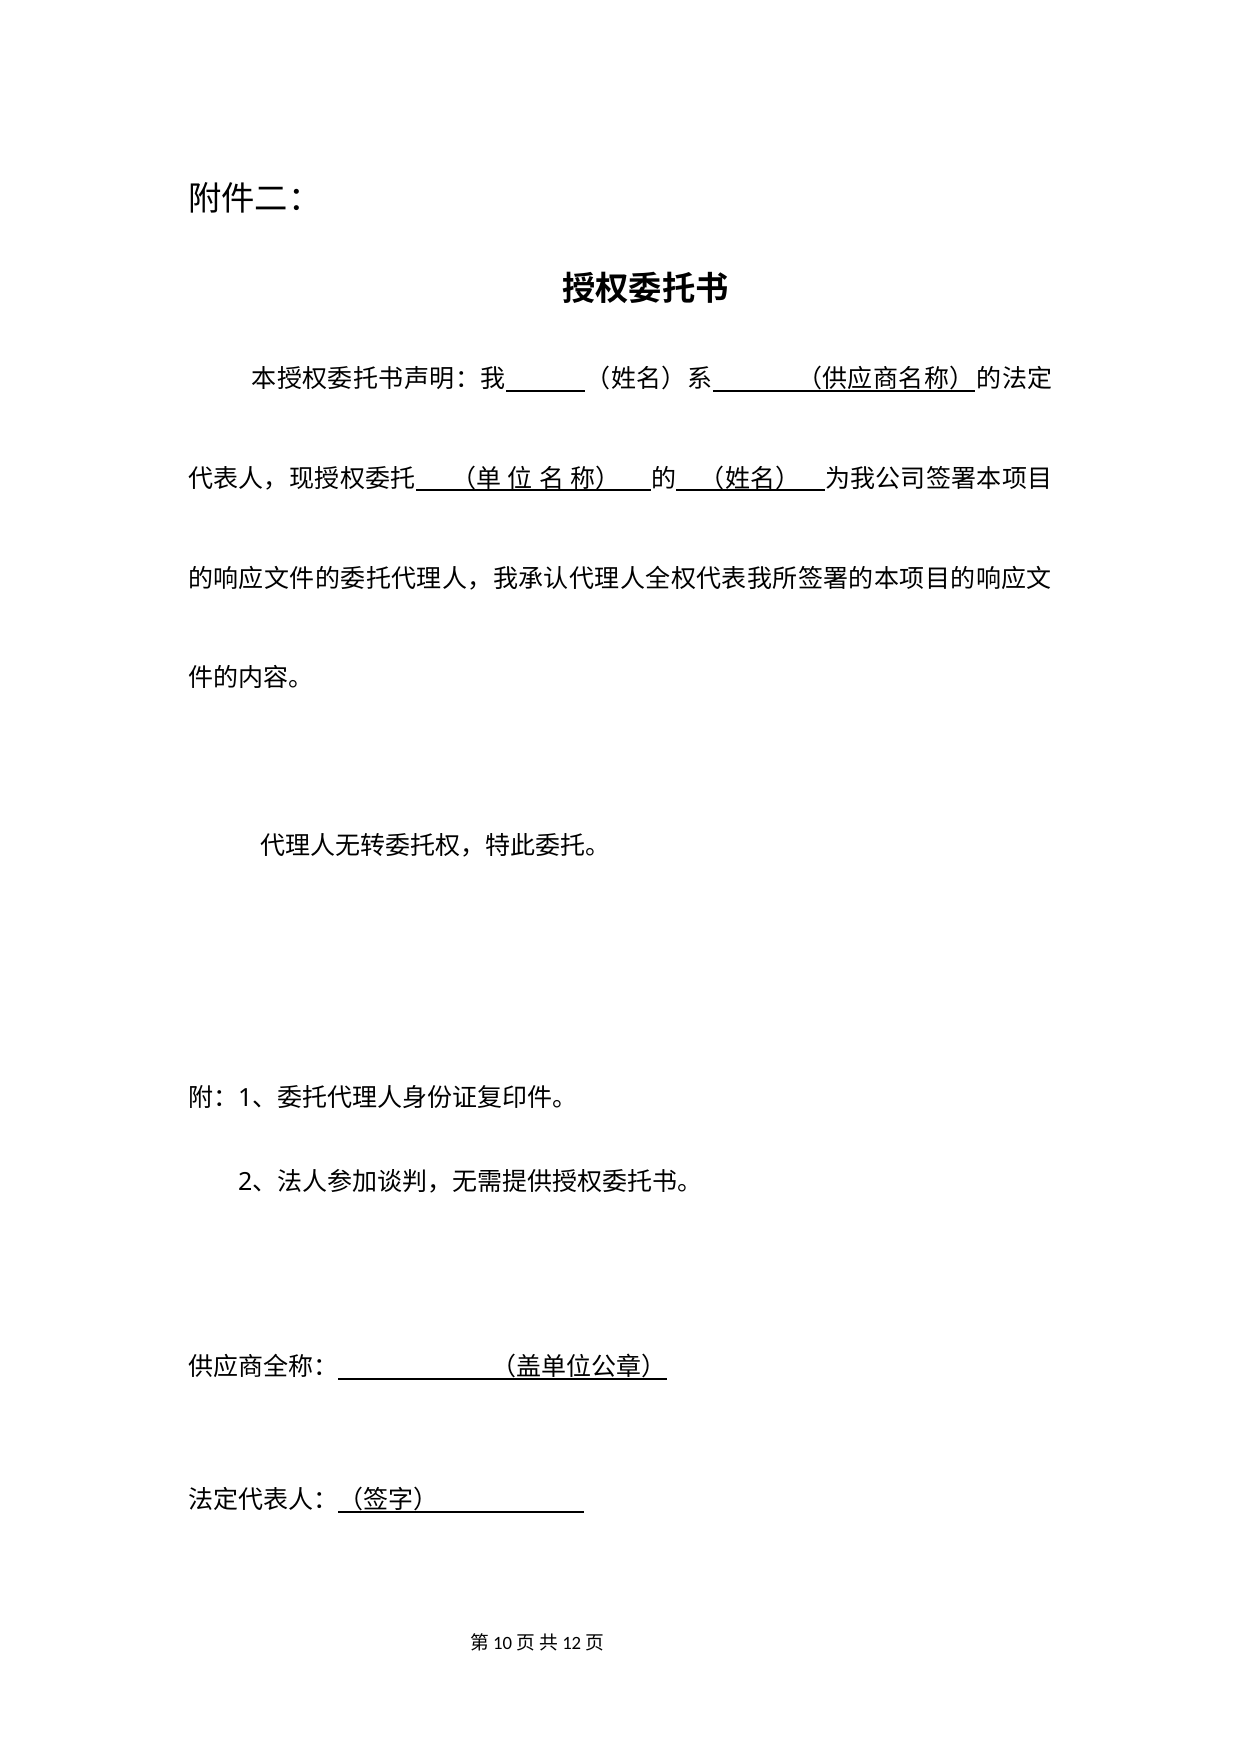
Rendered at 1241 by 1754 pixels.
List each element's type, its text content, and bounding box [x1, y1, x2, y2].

text 本授权委托书声明：我 （姓名）系 （供应商名称）的法定代表人，现授权委托 （单 位 名 称） 的 （姓名） 为我公司签署本项目的响应文件的委托代理人，我承认代理人全权代表我所签署的本项目的响应文件的内容。 [188, 343, 1052, 709]
text 附：1、委托代理人身份证复印件。 [188, 1062, 1052, 1128]
text 附件二： [188, 162, 1052, 229]
text 2、法人参加谈判，无需提供授权委托书。 [188, 1147, 1052, 1213]
text 供应商全称： （盖单位公章） [188, 1332, 1052, 1398]
text 代理人无转委托权，特此委托。 [188, 811, 1052, 877]
text 授权委托书 [188, 253, 1052, 319]
text 法定代表人：（签字） [188, 1464, 1052, 1531]
